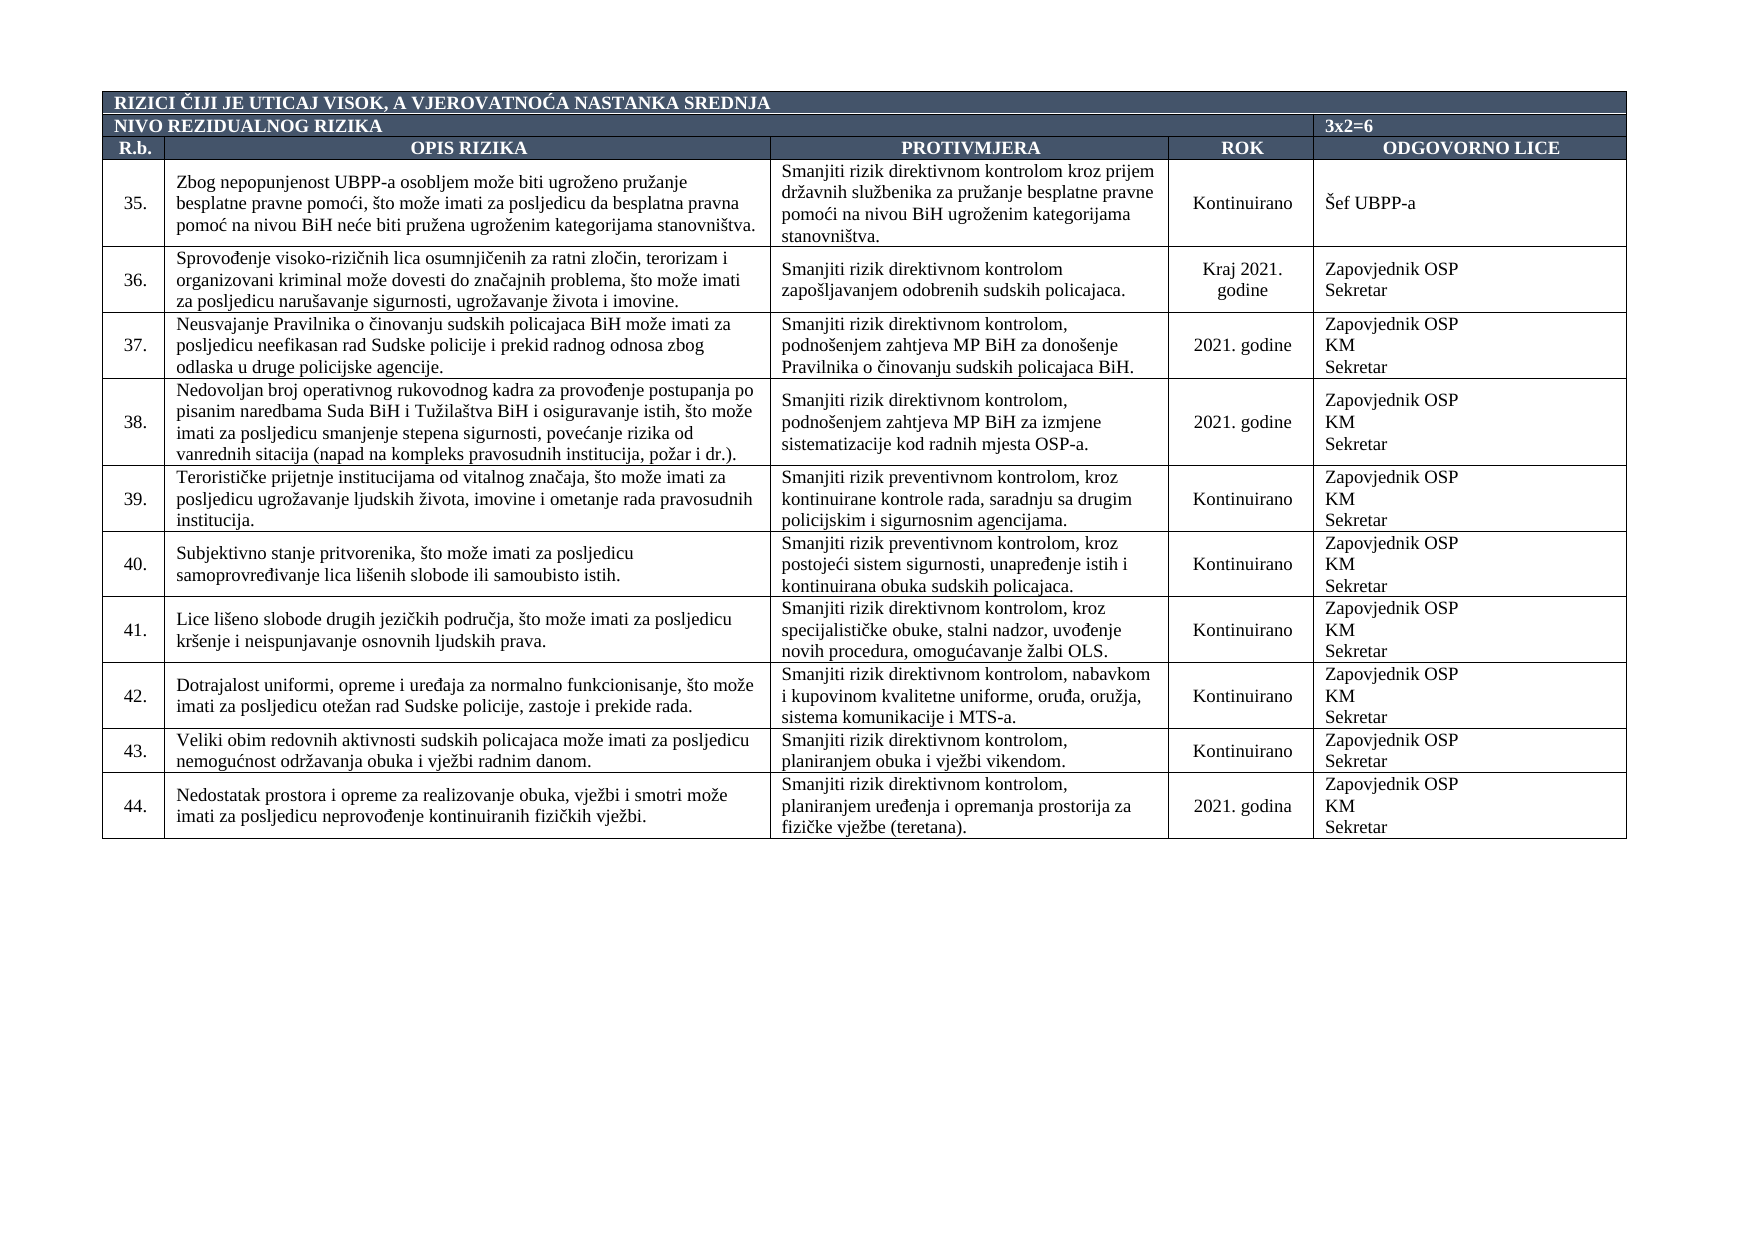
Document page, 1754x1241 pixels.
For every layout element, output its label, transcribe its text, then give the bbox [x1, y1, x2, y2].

table_cell 2021. godina [1169, 773, 1313, 838]
table_cell 2021. godine [1169, 379, 1313, 465]
table_cell NIVO REZIDUALNOG RIZIKA [103, 115, 1313, 136]
table_cell 36. [103, 247, 164, 312]
table_cell Smanjiti rizik direktivnom kontrolom kroz prijem državnih službenika za pružanje besplatne pravne pomoći na nivou BiH ugroženim kategorijama stanovništva. [771, 160, 1168, 246]
table_cell Zapovjednik OSP KM Sekretar [1314, 663, 1626, 728]
table_cell 2021. godine [1169, 313, 1313, 377]
table_cell OPIS RIZIKA [165, 137, 770, 159]
table_cell 38. [103, 379, 164, 465]
table_cell ODGOVORNO LICE [1314, 137, 1626, 159]
table_cell Zapovjednik OSP Sekretar [1314, 729, 1626, 772]
table_cell Kraj 2021. godine [1169, 247, 1313, 312]
table_cell Smanjiti rizik direktivnom kontrolom, podnošenjem zahtjeva MP BiH za donošenje Pravilnika o činovanju sudskih policajaca BiH. [771, 313, 1168, 377]
table_cell 44. [103, 773, 164, 838]
table_cell PROTIVMJERA [771, 137, 1168, 159]
table_cell Veliki obim redovnih aktivnosti sudskih policajaca može imati za posljedicu nemogućnost održavanja obuka i vježbi radnim danom. [165, 729, 770, 772]
table_cell Šef UBPP-a [1314, 160, 1626, 246]
table_cell 42. [103, 663, 164, 728]
table_cell 35. [103, 160, 164, 246]
table_cell Smanjiti rizik preventivnom kontrolom, kroz postojeći sistem sigurnosti, unapređenje istih i kontinuirana obuka sudskih policajaca. [771, 532, 1168, 596]
table_cell 40. [103, 532, 164, 596]
table_cell R.b. [103, 137, 164, 159]
table_cell Nedostatak prostora i opreme za realizovanje obuka, vježbi i smotri može imati za posljedicu neprovođenje kontinuiranih fizičkih vježbi. [165, 773, 770, 838]
table_cell Smanjiti rizik direktivnom kontrolom, planiranjem uređenja i opremanja prostorija za fizičke vježbe (teretana). [771, 773, 1168, 838]
table_cell Zapovjednik OSP KM Sekretar [1314, 597, 1626, 662]
table_cell Terorističke prijetnje institucijama od vitalnog značaja, što može imati za posljedicu ugrožavanje ljudskih života, imovine i ometanje rada pravosudnih institucija. [165, 466, 770, 531]
table_cell Kontinuirano [1169, 729, 1313, 772]
table_cell Zbog nepopunjenost UBPP-a osobljem može biti ugroženo pružanje besplatne pravne pomoći, što može imati za posljedicu da besplatna pravna pomoć na nivou BiH neće biti pružena ugroženim kategorijama stanovništva. [165, 160, 770, 246]
table_cell Zapovjednik OSP KM Sekretar [1314, 379, 1626, 465]
table_cell Kontinuirano [1169, 532, 1313, 596]
table_cell 43. [103, 729, 164, 772]
table_cell ROK [1169, 137, 1313, 159]
table_cell 37. [103, 313, 164, 377]
table_cell Dotrajalost uniformi, opreme i uređaja za normalno funkcionisanje, što može imati za posljedicu otežan rad Sudske policije, zastoje i prekide rada. [165, 663, 770, 728]
table_cell Smanjiti rizik direktivnom kontrolom, podnošenjem zahtjeva MP BiH za izmjene sistematizacije kod radnih mjesta OSP-a. [771, 379, 1168, 465]
table_cell Kontinuirano [1169, 466, 1313, 531]
table_cell Smanjiti rizik direktivnom kontrolom, planiranjem obuka i vježbi vikendom. [771, 729, 1168, 772]
table_cell Sprovođenje visoko-rizičnih lica osumnjičenih za ratni zločin, terorizam i organizovani kriminal može dovesti do značajnih problema, što može imati za posljedicu narušavanje sigurnosti, ugrožavanje života i imovine. [165, 247, 770, 312]
table_cell Smanjiti rizik direktivnom kontrolom zapošljavanjem odobrenih sudskih policajaca. [771, 247, 1168, 312]
table_cell Kontinuirano [1169, 663, 1313, 728]
table_header RIZICI ČIJI JE UTICAJ VISOK, A VJEROVATNOĆA NASTANKA SREDNJA [103, 92, 1626, 113]
table_cell Subjektivno stanje pritvorenika, što može imati za posljedicu samoprovređivanje lica lišenih slobode ili samoubisto istih. [165, 532, 770, 596]
table_cell Lice lišeno slobode drugih jezičkih područja, što može imati za posljedicu kršenje i neispunjavanje osnovnih ljudskih prava. [165, 597, 770, 662]
table_cell Neusvajanje Pravilnika o činovanju sudskih policajaca BiH može imati za posljedicu neefikasan rad Sudske policije i prekid radnog odnosa zbog odlaska u druge policijske agencije. [165, 313, 770, 377]
table_cell Nedovoljan broj operativnog rukovodnog kadra za provođenje postupanja po pisanim naredbama Suda BiH i Tužilaštva BiH i osiguravanje istih, što može imati za posljedicu smanjenje stepena sigurnosti, povećanje rizika od vanrednih sitacija (napad na kompleks pravosudnih institucija, požar i dr.). [165, 379, 770, 465]
table_cell Zapovjednik OSP KM Sekretar [1314, 532, 1626, 596]
table_cell 3x2=6 [1314, 115, 1626, 136]
table_cell Smanjiti rizik direktivnom kontrolom, nabavkom i kupovinom kvalitetne uniforme, oruđa, oružja, sistema komunikacije i MTS-a. [771, 663, 1168, 728]
table_cell Kontinuirano [1169, 160, 1313, 246]
table_cell Zapovjednik OSP KM Sekretar [1314, 313, 1626, 377]
table_cell Smanjiti rizik direktivnom kontrolom, kroz specijalističke obuke, stalni nadzor, uvođenje novih procedura, omogućavanje žalbi OLS. [771, 597, 1168, 662]
table_cell 39. [103, 466, 164, 531]
table_cell Smanjiti rizik preventivnom kontrolom, kroz kontinuirane kontrole rada, saradnju sa drugim policijskim i sigurnosnim agencijama. [771, 466, 1168, 531]
table_cell Zapovjednik OSP Sekretar [1314, 247, 1626, 312]
table_cell 41. [103, 597, 164, 662]
table_cell Kontinuirano [1169, 597, 1313, 662]
table_cell Zapovjednik OSP KM Sekretar [1314, 773, 1626, 838]
table_cell Zapovjednik OSP KM Sekretar [1314, 466, 1626, 531]
